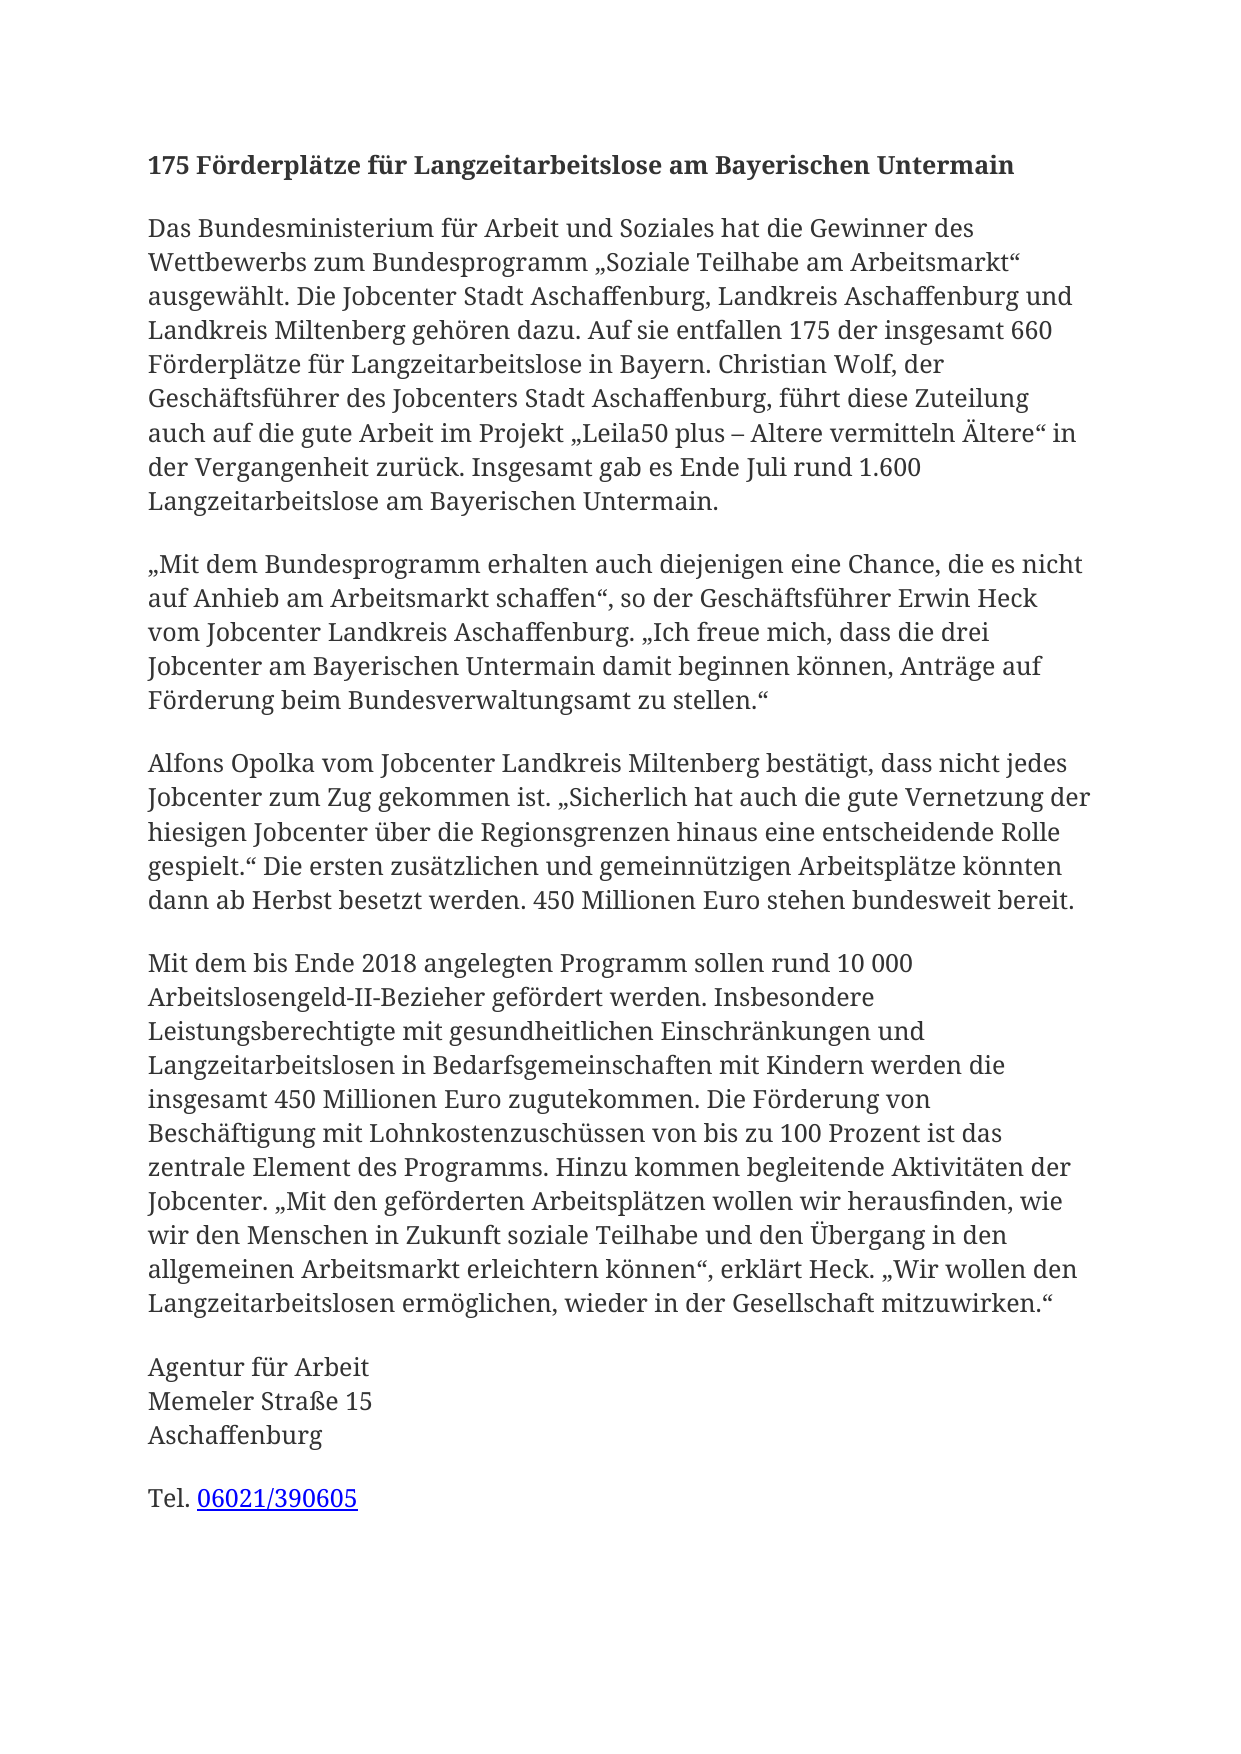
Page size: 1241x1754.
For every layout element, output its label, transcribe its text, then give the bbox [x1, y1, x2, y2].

text „Mit dem Bundesprogramm erhalten auch diejenigen eine Chance, die es nicht auf Anhieb am Arbeitsmarkt schaffen“, so der Geschäftsführer Erwin Heck vom Jobcenter Landkreis Aschaffenburg. „Ich freue mich, dass die drei Jobcenter am Bayerischen Untermain damit beginnen können, Anträge auf Förderung beim Bundesverwaltungsamt zu stellen.“ [148, 547, 1093, 717]
text 175 Förderplätze für Langzeitarbeitslose am Bayerischen Untermain [148, 148, 1093, 182]
text Das Bundesministerium für Arbeit und Soziales hat die Gewinner des Wettbewerbs zum Bundesprogramm „Soziale Teilhabe am Arbeitsmarkt“ ausgewählt. Die Jobcenter Stadt Aschaffenburg, Landkreis Aschaffenburg und Landkreis Miltenberg gehören dazu. Auf sie entfallen 175 der insgesamt 660 Förderplätze für Langzeitarbeitslose in Bayern. Christian Wolf, der Geschäftsführer des Jobcenters Stadt Aschaffenburg, führt diese Zuteilung auch auf die gute Arbeit im Projekt „Leila50 plus – Altere vermitteln Ältere“ in der Vergangenheit zurück. Insgesamt gab es Ende Juli rund 1.600 Langzeitarbeitslose am Bayerischen Untermain. [148, 211, 1093, 517]
text Agentur für Arbeit Memeler Straße 15 Aschaffenburg [148, 1349, 1093, 1452]
text Tel. 06021/390605 [148, 1481, 1093, 1515]
text Alfons Opolka vom Jobcenter Landkreis Miltenberg bestätigt, dass nicht jedes Jobcenter zum Zug gekommen ist. „Sicherlich hat auch die gute Vernetzung der hiesigen Jobcenter über die Regionsgrenzen hinaus eine entscheidende Rolle gespielt.“ Die ersten zusätzlichen und gemeinnützigen Arbeitsplätze könnten dann ab Herbst besetzt werden. 450 Millionen Euro stehen bundesweit bereit. [148, 746, 1093, 916]
text Mit dem bis Ende 2018 angelegten Programm sollen rund 10 000 Arbeitslosengeld-II-Bezieher gefördert werden. Insbesondere Leistungsberechtigte mit gesundheitlichen Einschränkungen und Langzeitarbeitslosen in Bedarfsgemeinschaften mit Kindern werden die insgesamt 450 Millionen Euro zugutekommen. Die Förderung von Beschäftigung mit Lohnkostenzuschüssen von bis zu 100 Prozent ist das zentrale Element des Programms. Hinzu kommen begleitende Aktivitäten der Jobcenter. „Mit den geförderten Arbeitsplätzen wollen wir herausfinden, wie wir den Menschen in Zukunft soziale Teilhabe und den Übergang in den allgemeinen Arbeitsmarkt erleichtern können“, erklärt Heck. „Wir wollen den Langzeitarbeitslosen ermöglichen, wieder in der Gesellschaft mitzuwirken.“ [148, 946, 1093, 1320]
